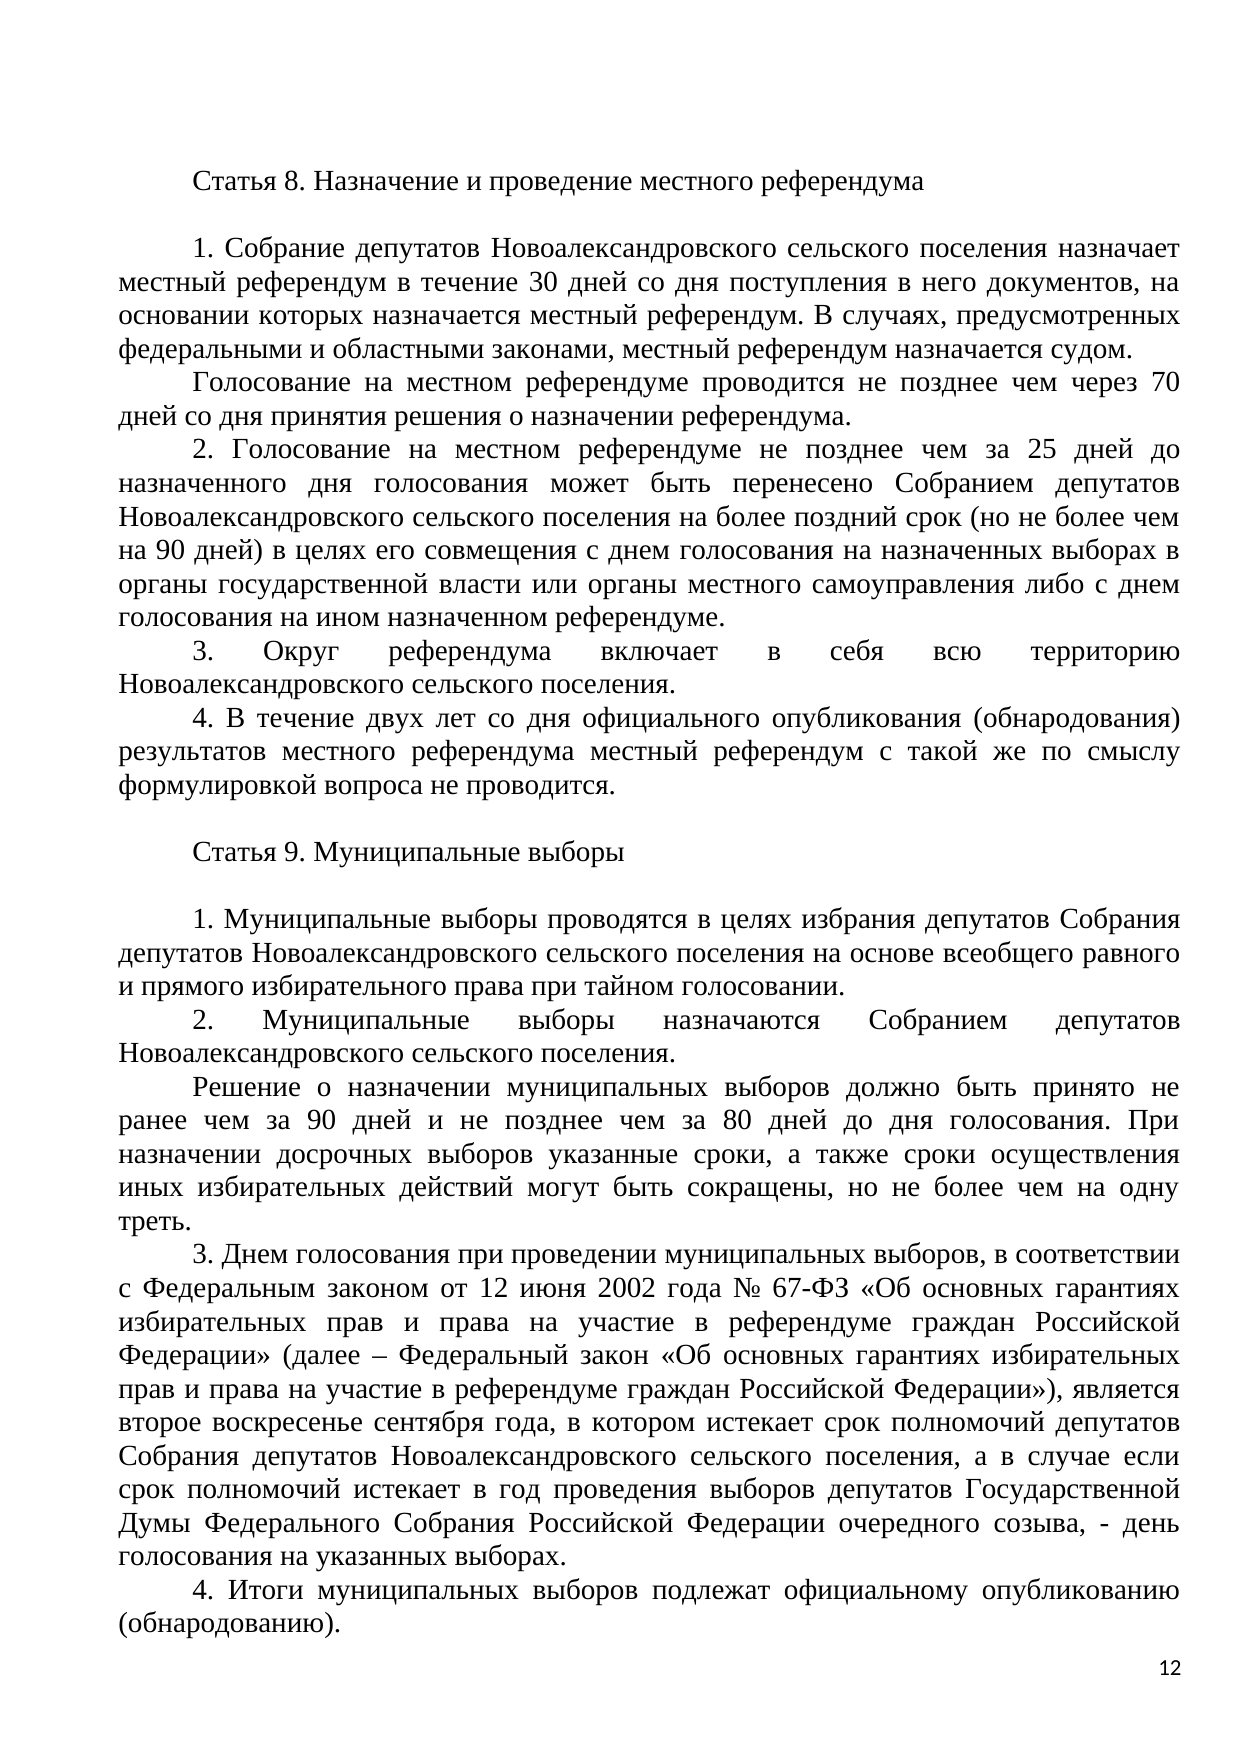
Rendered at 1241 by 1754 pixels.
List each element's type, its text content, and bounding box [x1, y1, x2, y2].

text 1. Собрание депутатов Новоалександровского сельского поселения назначает местный референдум в течение 30 дней со дня поступления в него документов, на основании которых назначается местный референдум. В случаях, предусмотренных федеральными и областными законами, местный референдум назначается судом. [118, 230, 1181, 364]
text 4. В течение двух лет со дня официального опубликования (обнародования) результатов местного референдума местный референдум с такой же по смыслу формулировкой вопроса не проводится. [118, 700, 1181, 801]
text 2. Голосование на местном референдуме не позднее чем за 25 дней до назначенного дня голосования может быть перенесено Собранием депутатов Новоалександровского сельского поселения на более поздний срок (но не более чем на 90 дней) в целях его совмещения с днем голосования на назначенных выборах в органы государственной власти или органы местного самоуправления либо с днем голосования на ином назначенном референдуме. [118, 432, 1181, 633]
text 1. Муниципальные выборы проводятся в целях избрания депутатов Собрания депутатов Новоалександровского сельского поселения на основе всеобщего равного и прямого избирательного права при тайном голосовании. [118, 901, 1181, 1002]
text Статья 8. Назначение и проведение местного референдума [118, 163, 1181, 197]
text Решение о назначении муниципальных выборов должно быть принято не ранее чем за 90 дней и не позднее чем за 80 дней до дня голосования. При назначении досрочных выборов указанные сроки, а также сроки осуществления иных избирательных действий могут быть сокращены, но не более чем на одну треть. [118, 1069, 1181, 1237]
text 3. Округ референдума включает в себя всю территорию Новоалександровского сельского поселения. [118, 633, 1181, 700]
text Голосование на местном референдуме проводится не позднее чем через 70 дней со дня принятия решения о назначении референдума. [118, 364, 1181, 432]
text 4. Итоги муниципальных выборов подлежат официальному опубликованию (обнародованию). [118, 1572, 1181, 1639]
text 3. Днем голосования при проведении муниципальных выборов, в соответствии с Федеральным законом от 12 июня 2002 года № 67-ФЗ «Об основных гарантиях избирательных прав и права на участие в референдуме граждан Российской Федерации» (далее – Федеральный закон «Об основных гарантиях избирательных прав и права на участие в референдуме граждан Российской Федерации»), является второе воскресенье сентября года, в котором истекает срок полномочий депутатов Собрания депутатов Новоалександровского сельского поселения, а в случае если срок полномочий истекает в год проведения выборов депутатов Государственной Думы Федерального Собрания Российской Федерации очередного созыва, - день голосования на указанных выборах. [118, 1237, 1181, 1572]
text Статья 9. Муниципальные выборы [118, 834, 1181, 868]
text 2. Муниципальные выборы назначаются Собранием депутатов Новоалександровского сельского поселения. [118, 1002, 1181, 1069]
